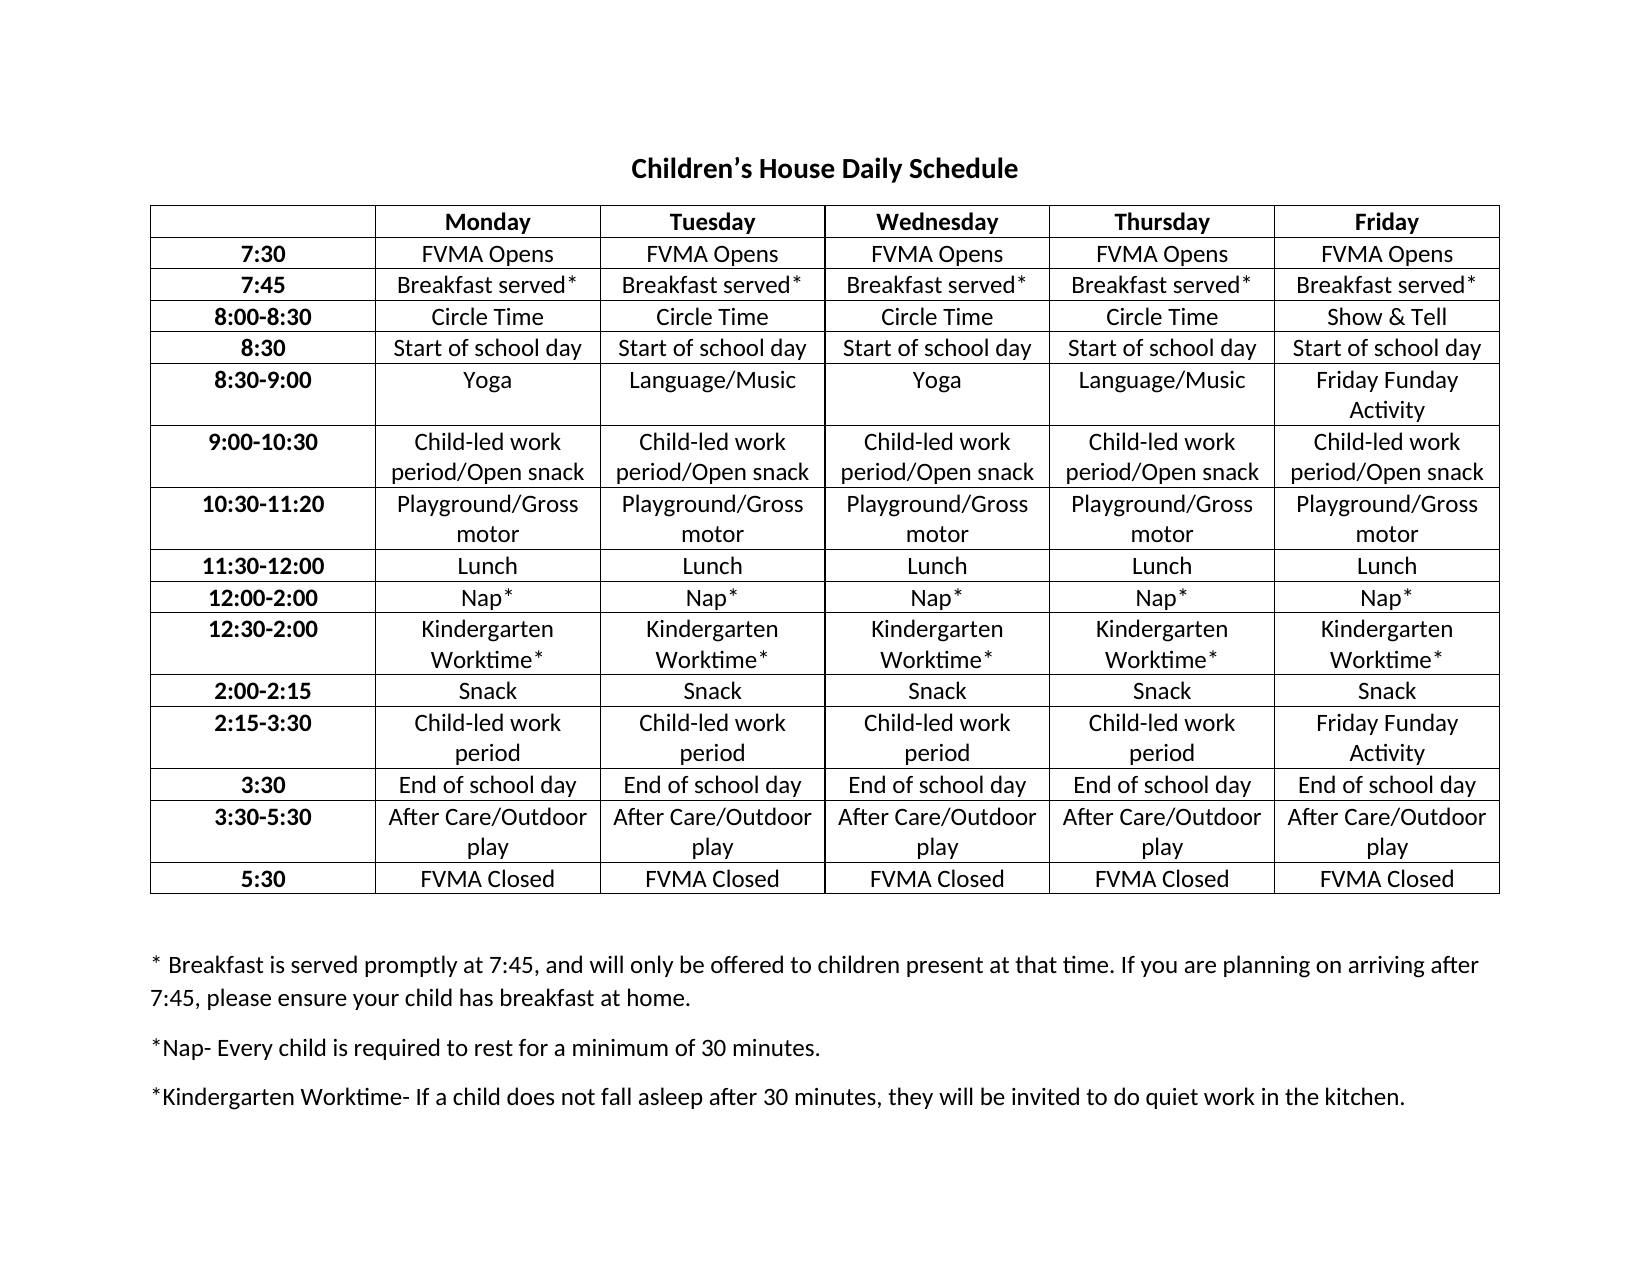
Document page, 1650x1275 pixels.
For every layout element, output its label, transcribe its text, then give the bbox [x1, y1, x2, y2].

table_header Wednesday [826, 206, 1049, 237]
table_cell Breakfast served* [826, 269, 1049, 300]
table_cell FVMA Opens [1050, 238, 1274, 268]
table_cell Snack [826, 675, 1049, 706]
table_cell Language/Music [601, 364, 824, 425]
table_cell FVMA Closed [1050, 863, 1274, 893]
table_header Monday [376, 206, 600, 237]
table_cell Breakfast served* [1275, 269, 1499, 300]
table_cell End of school day [826, 769, 1049, 799]
table_cell 12:00-2:00 [151, 582, 375, 612]
table_cell Yoga [826, 364, 1049, 425]
table_cell Show & Tell [1275, 301, 1499, 331]
text Children’s House Daily Schedule [150, 150, 1500, 186]
table_cell Playground/Gross motor [826, 488, 1049, 549]
text *Kindergarten Worktime- If a child does not fall asleep after 30 minutes, they will be invited to do quiet work in the kitchen. [150, 1081, 1500, 1112]
table_header Friday [1275, 206, 1499, 237]
table_cell Kindergarten Worktime* [1275, 613, 1499, 674]
table_cell After Care/Outdoor play [601, 801, 824, 862]
table_cell Start of school day [376, 332, 600, 363]
table_cell Child-led work period [376, 707, 600, 768]
table_header Thursday [1050, 206, 1274, 237]
table_cell Lunch [1275, 550, 1499, 581]
table_cell 8:30-9:00 [151, 364, 375, 425]
table_cell FVMA Opens [376, 238, 600, 268]
table_cell 12:30-2:00 [151, 613, 375, 674]
table_cell 7:45 [151, 269, 375, 300]
table_cell Friday Funday Activity [1275, 707, 1499, 768]
table_cell 8:30 [151, 332, 375, 363]
table_cell Circle Time [1050, 301, 1274, 331]
table_cell Nap* [376, 582, 600, 612]
table_cell Child-led work period/Open snack [826, 426, 1049, 487]
table_cell Kindergarten Worktime* [1050, 613, 1274, 674]
table_cell Start of school day [1275, 332, 1499, 363]
table_header Tuesday [601, 206, 824, 237]
table_cell FVMA Closed [1275, 863, 1499, 893]
table_cell 9:00-10:30 [151, 426, 375, 487]
table_cell Circle Time [376, 301, 600, 331]
table_cell End of school day [376, 769, 600, 799]
table_cell Start of school day [601, 332, 824, 363]
table_cell Playground/Gross motor [376, 488, 600, 549]
table_cell 5:30 [151, 863, 375, 893]
table_cell FVMA Opens [826, 238, 1049, 268]
table_cell Nap* [1050, 582, 1274, 612]
table_cell Kindergarten Worktime* [376, 613, 600, 674]
table_cell Breakfast served* [1050, 269, 1274, 300]
text * Breakfast is served promptly at 7:45, and will only be offered to children present at that time. If you are planning on arriving after 7:45, please ensure your child has breakfast at home. [150, 949, 1500, 1013]
table_cell Breakfast served* [601, 269, 824, 300]
table_cell Playground/Gross motor [1050, 488, 1274, 549]
table_cell After Care/Outdoor play [826, 801, 1049, 862]
table_cell Child-led work period [601, 707, 824, 768]
table_cell End of school day [1050, 769, 1274, 799]
table_cell Start of school day [1050, 332, 1274, 363]
table_cell Breakfast served* [376, 269, 600, 300]
table_cell After Care/Outdoor play [376, 801, 600, 862]
table_cell 2:00-2:15 [151, 675, 375, 706]
table_cell Lunch [1050, 550, 1274, 581]
table_cell Snack [601, 675, 824, 706]
table_cell Nap* [1275, 582, 1499, 612]
table_cell Yoga [376, 364, 600, 425]
table_cell End of school day [601, 769, 824, 799]
table_header [151, 206, 375, 237]
table_cell Language/Music [1050, 364, 1274, 425]
table_cell Playground/Gross motor [601, 488, 824, 549]
table_cell 11:30-12:00 [151, 550, 375, 581]
table_cell 2:15-3:30 [151, 707, 375, 768]
table_cell 10:30-11:20 [151, 488, 375, 549]
table_cell FVMA Opens [601, 238, 824, 268]
text *Nap- Every child is required to rest for a minimum of 30 minutes. [150, 1032, 1500, 1062]
table_cell Child-led work period [826, 707, 1049, 768]
table_cell FVMA Opens [1275, 238, 1499, 268]
table_cell Lunch [601, 550, 824, 581]
table_cell Start of school day [826, 332, 1049, 363]
table_cell Child-led work period [1050, 707, 1274, 768]
table_cell Child-led work period/Open snack [1275, 426, 1499, 487]
table_cell Snack [376, 675, 600, 706]
table_cell 7:30 [151, 238, 375, 268]
table_cell 3:30-5:30 [151, 801, 375, 862]
table_cell Circle Time [601, 301, 824, 331]
table_cell Playground/Gross motor [1275, 488, 1499, 549]
table_cell Lunch [826, 550, 1049, 581]
table_cell Nap* [826, 582, 1049, 612]
table_cell Friday Funday Activity [1275, 364, 1499, 425]
table_cell Child-led work period/Open snack [601, 426, 824, 487]
table_cell Snack [1275, 675, 1499, 706]
table_cell Lunch [376, 550, 600, 581]
table_cell 8:00-8:30 [151, 301, 375, 331]
table_cell End of school day [1275, 769, 1499, 799]
table_cell Nap* [601, 582, 824, 612]
table_cell Circle Time [826, 301, 1049, 331]
table_cell FVMA Closed [826, 863, 1049, 893]
table_cell Child-led work period/Open snack [1050, 426, 1274, 487]
table_cell Snack [1050, 675, 1274, 706]
table_cell After Care/Outdoor play [1050, 801, 1274, 862]
table_cell 3:30 [151, 769, 375, 799]
table_cell Child-led work period/Open snack [376, 426, 600, 487]
table_cell FVMA Closed [601, 863, 824, 893]
table_cell Kindergarten Worktime* [826, 613, 1049, 674]
table_cell Kindergarten Worktime* [601, 613, 824, 674]
table_cell FVMA Closed [376, 863, 600, 893]
table_cell After Care/Outdoor play [1275, 801, 1499, 862]
